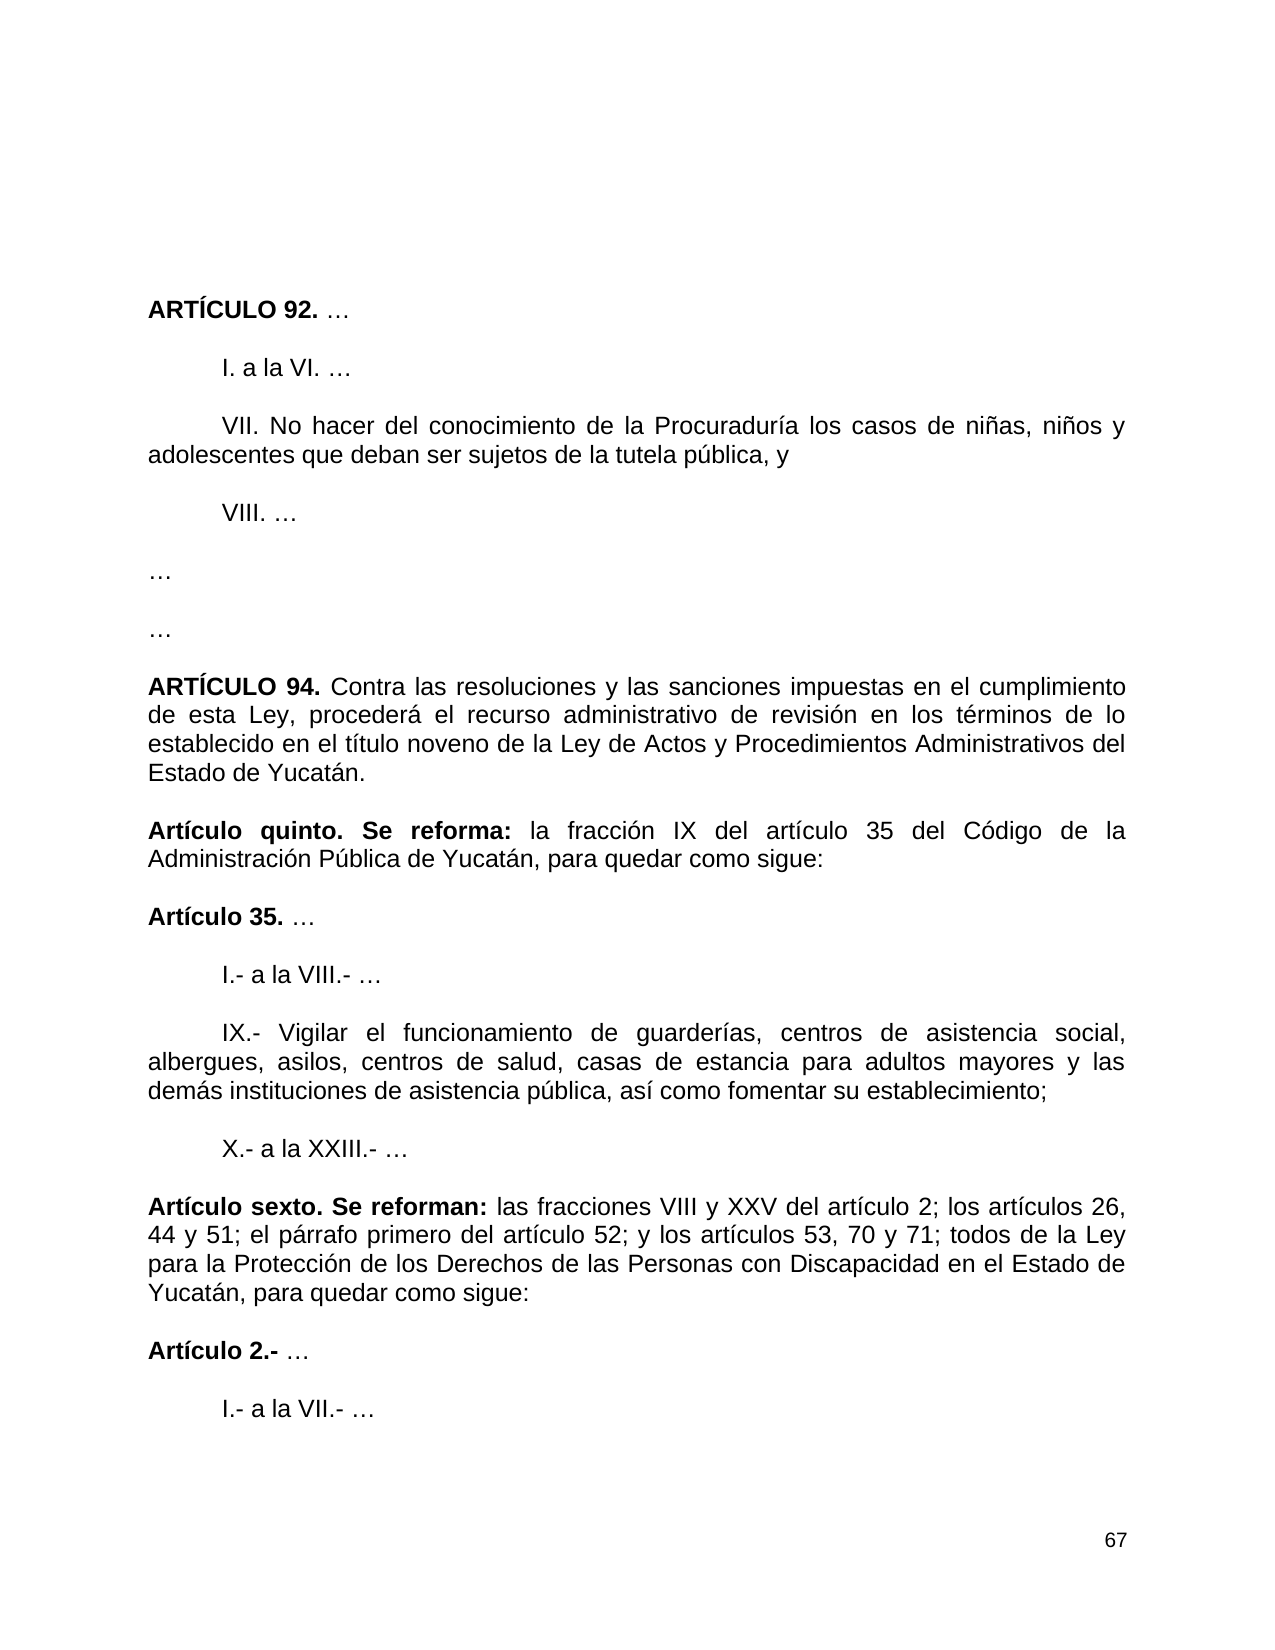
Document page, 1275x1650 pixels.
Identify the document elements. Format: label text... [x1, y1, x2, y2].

text Artículo 35. … [148, 902, 1127, 931]
text VIII. … [148, 498, 1127, 527]
text IX.- Vigilar el funcionamiento de guarderías, centros de asistencia social, albergues, asilos, centros de salud, casas de estancia para adultos mayores y las demás instituciones de asistencia pública, así como fomentar su establecimiento; [148, 1018, 1127, 1104]
text … [148, 556, 1127, 584]
text I.- a la VII.- … [148, 1394, 1127, 1422]
text VII. No hacer del conocimiento de la Procuraduría los casos de niñas, niños y adolescentes que deban ser sujetos de la tutela pública, y [148, 411, 1127, 469]
text I.- a la VIII.- … [148, 960, 1127, 989]
text ARTÍCULO 92. … [148, 295, 1127, 324]
text … [148, 614, 1127, 642]
text X.- a la XXIII.- … [148, 1134, 1127, 1162]
text Artículo 2.- … [148, 1336, 1127, 1364]
text ARTÍCULO 94. Contra las resoluciones y las sanciones impuestas en el cumplimiento de esta Ley, procederá el recurso administrativo de revisión en los términos de lo establecido en el título noveno de la Ley de Actos y Procedimientos Administrativos del Estado de Yucatán. [148, 672, 1127, 787]
text I. a la VI. … [148, 353, 1127, 382]
text Artículo sexto. Se reforman: las fracciones VIII y XXV del artículo 2; los artículos 26, 44 y 51; el párrafo primero del artículo 52; y los artículos 53, 70 y 71; todos de la Ley para la Protección de los Derechos de las Personas con Discapacidad en el Estado de Yucatán, para quedar como sigue: [148, 1192, 1127, 1307]
text Artículo quinto. Se reforma: la fracción IX del artículo 35 del Código de la Administración Pública de Yucatán, para quedar como sigue: [148, 816, 1127, 873]
